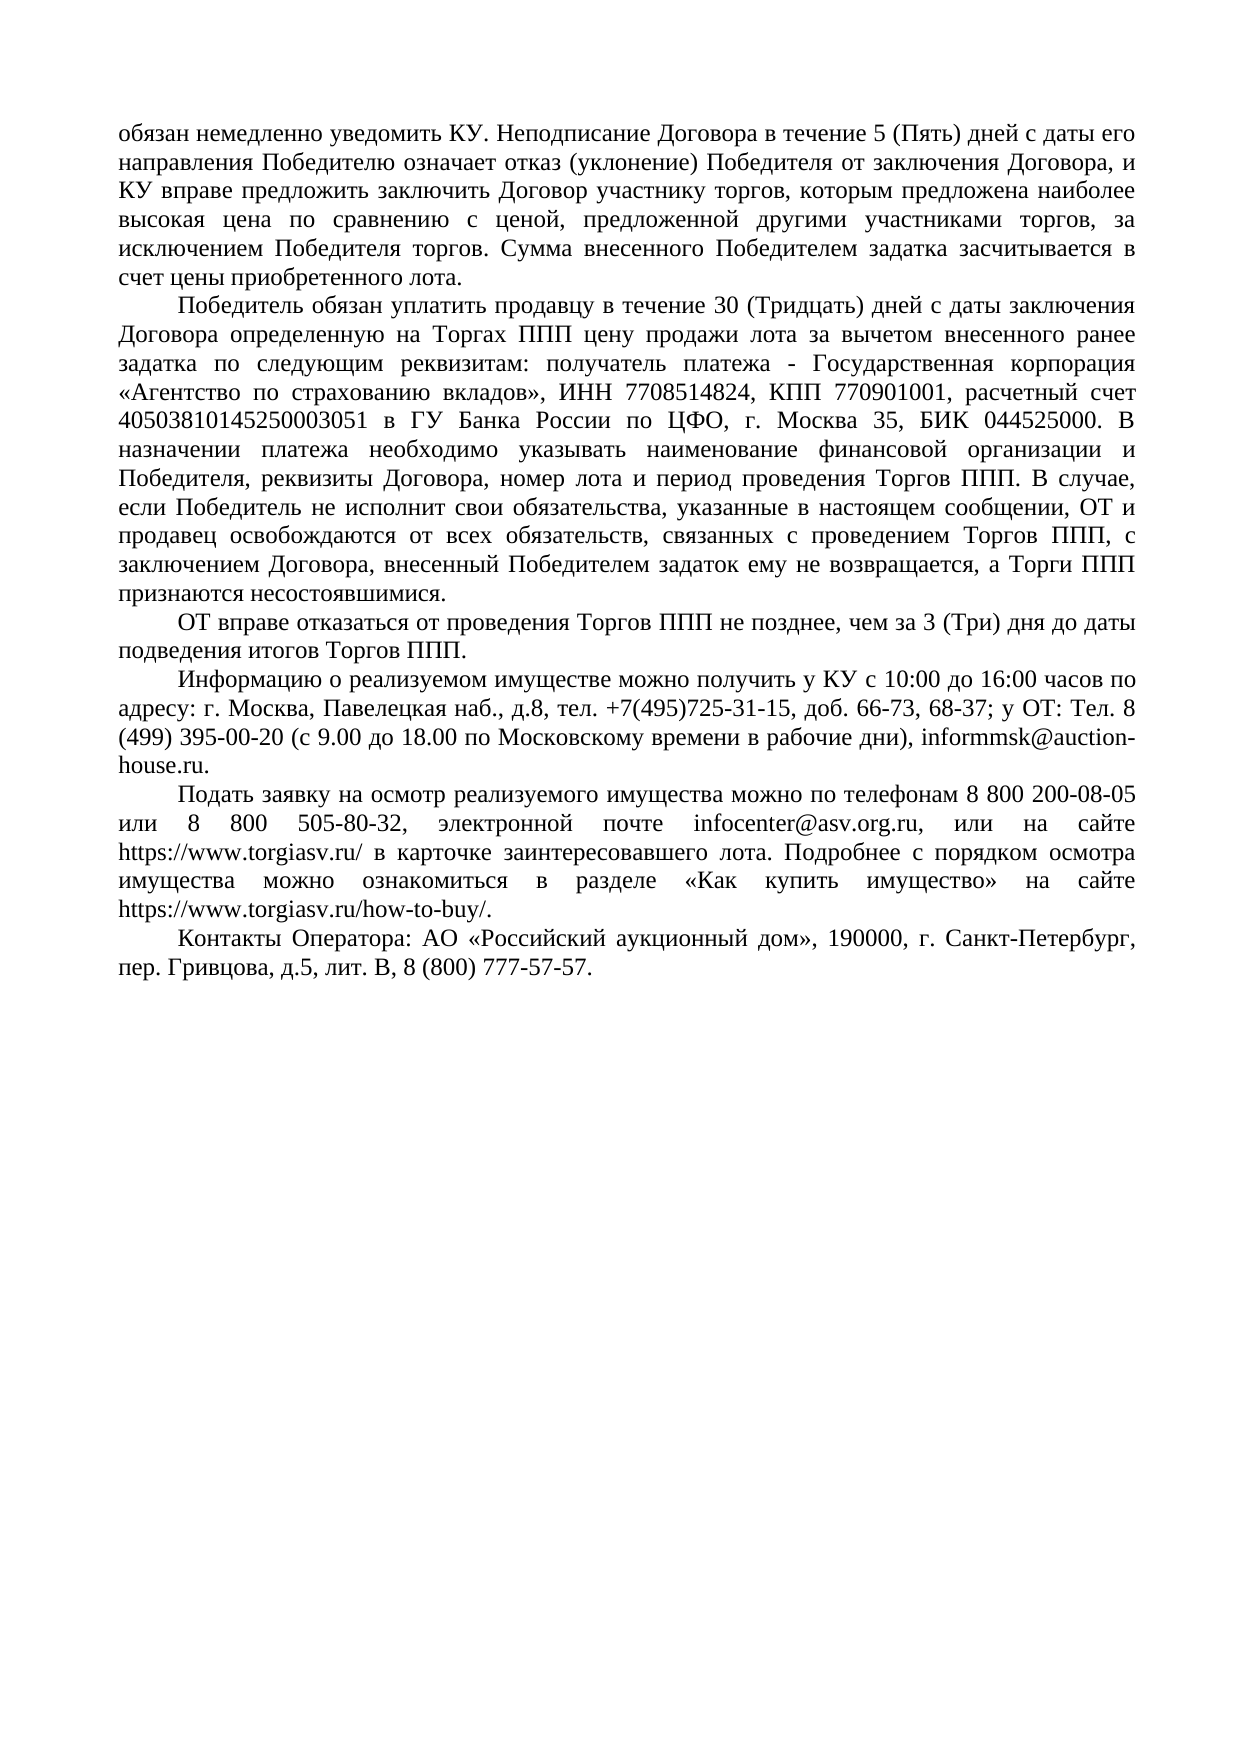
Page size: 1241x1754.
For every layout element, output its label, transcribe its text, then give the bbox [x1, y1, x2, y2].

text Контакты Оператора: АО «Российский аукционный дом», 190000, г. Санкт-Петербург, пер. Гривцова, д.5, лит. В, 8 (800) 777-57-57. [118, 923, 1137, 981]
text Победитель обязан уплатить продавцу в течение 30 (Тридцать) дней с даты заключения Договора определенную на Торгах ППП цену продажи лота за вычетом внесенного ранее задатка по следующим реквизитам: получатель платежа - Государственная корпорация «Агентство по страхованию вкладов», ИНН 7708514824, КПП 770901001, расчетный счет 40503810145250003051 в ГУ Банка России по ЦФО, г. Москва 35, БИК 044525000. В назначении платежа необходимо указывать наименование финансовой организации и Победителя, реквизиты Договора, номер лота и период проведения Торгов ППП. В случае, если Победитель не исполнит свои обязательства, указанные в настоящем сообщении, ОТ и продавец освобождаются от всех обязательств, связанных с проведением Торгов ППП, с заключением Договора, внесенный Победителем задаток ему не возвращается, а Торги ППП признаются несостоявшимися. [118, 291, 1137, 607]
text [118, 118, 1137, 291]
text ОТ вправе отказаться от проведения Торгов ППП не позднее, чем за 3 (Три) дня до даты подведения итогов Торгов ППП. [118, 607, 1137, 664]
text Подать заявку на осмотр реализуемого имущества можно по телефонам 8 800 200-08-05 или 8 800 505-80-32, электронной почте infocenter@asv.org.ru, или на сайте https://www.torgiasv.ru/ в карточке заинтересовавшего лота. Подробнее с порядком осмотра имущества можно ознакомиться в разделе «Как купить имущество» на сайте https://www.torgiasv.ru/how-to-buy/. [118, 779, 1137, 923]
text Информацию о реализуемом имуществе можно получить у КУ с 10:00 до 16:00 часов по адресу: г. Москва, Павелецкая наб., д.8, тел. +7(495)725-31-15, доб. 66-73, 68-37; у ОТ: Тел. 8 (499) 395-00-20 (с 9.00 до 18.00 по Московскому времени в рабочие дни), informmsk@auction-house.ru. [118, 664, 1137, 779]
